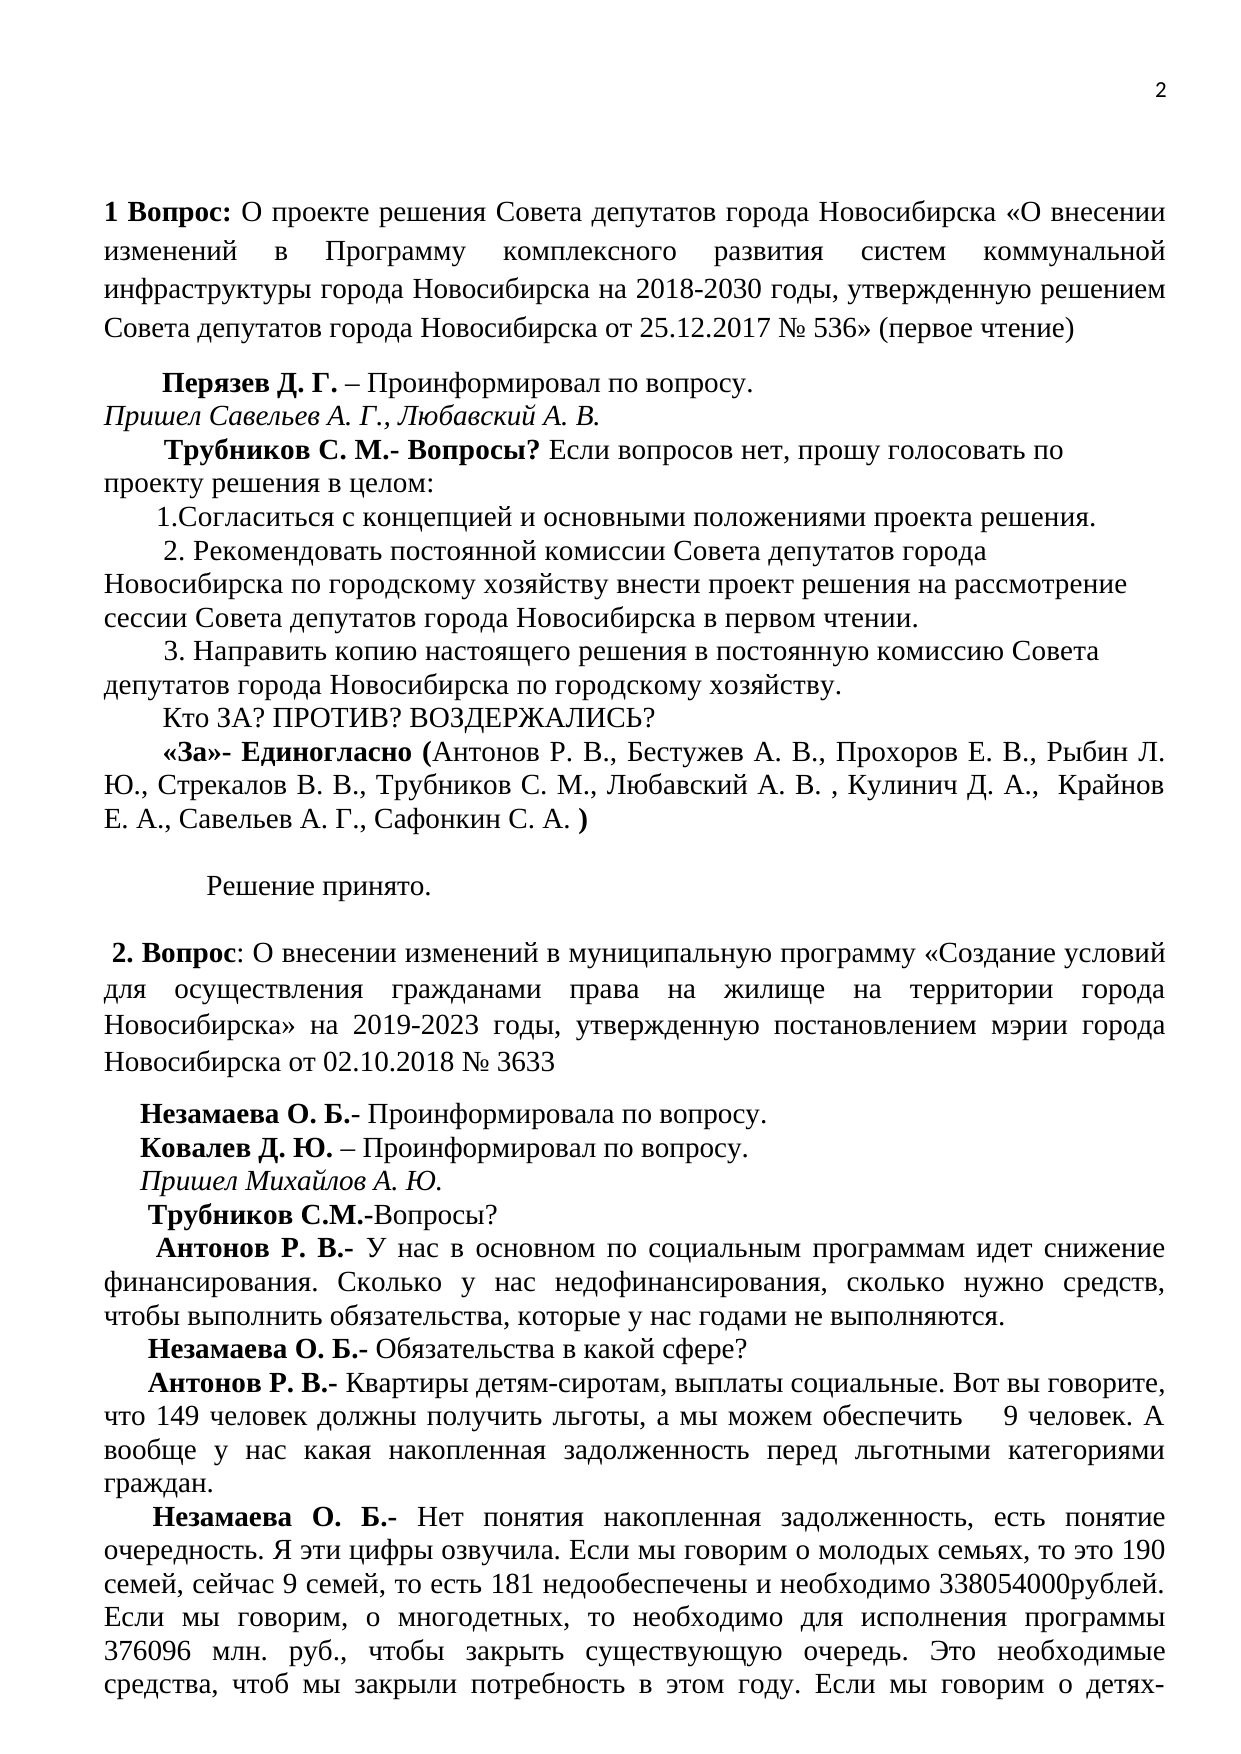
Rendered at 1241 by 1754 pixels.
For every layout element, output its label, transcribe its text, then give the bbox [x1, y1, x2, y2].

text 2. Рекомендовать постоянной комиссии Совета депутатов города Новосибирска по городскому хозяйству внести проект решения на рассмотрение сессии Совета депутатов города Новосибирска в первом чтении. [103, 533, 1166, 633]
text Трубников С.М.-Вопросы? [103, 1197, 1166, 1231]
text Кто ЗА? ПРОТИВ? ВОЗДЕРЖАЛИСЬ? [103, 700, 1166, 734]
text Пришел Савельев А. Г., Любавский А. В. [103, 398, 1166, 432]
text 3. Направить копию настоящего решения в постоянную комиссию Совета депутатов города Новосибирска по городскому хозяйству. [103, 633, 1166, 700]
text 2. Вопрос: О внесении изменений в муниципальную программу «Создание условий для осуществления гражданами права на жилище на территории города Новосибирска» на 2019-2023 годы, утвержденную постановлением мэрии города Новосибирска от 02.10.2018 № 3633 [103, 935, 1166, 1077]
text Ковалев Д. Ю. – Проинформировал по вопросу. [103, 1130, 1166, 1163]
text Перязев Д. Г. – Проинформировал по вопросу. [103, 365, 1166, 398]
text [103, 1499, 1166, 1700]
text Антонов Р. В.- Квартиры детям-сиротам, выплаты социальные. Вот вы говорите, что 149 человек должны получить льготы, а мы можем обеспечить 9 человек. А вообще у нас какая накопленная задолженность перед льготными категориями граждан. [103, 1365, 1166, 1499]
text 1.Согласиться с концепцией и основными положениями проекта решения. [103, 499, 1166, 533]
text Пришел Михайлов А. Ю. [103, 1163, 1166, 1197]
text Трубников С. М.- Вопросы? Если вопросов нет, прошу голосовать по проекту решения в целом: [103, 432, 1166, 499]
text «За»- Единогласно (Антонов Р. В., Бестужев А. В., Прохоров Е. В., Рыбин Л. Ю., Стрекалов В. В., Трубников С. М., Любавский А. В. , Кулинич Д. А., Крайнов Е. А., Савельев А. Г., Сафонкин С. А. ) [103, 734, 1166, 834]
text Антонов Р. В.- У нас в основном по социальным программам идет снижение финансирования. Сколько у нас недофинансирования, сколько нужно средств, чтобы выполнить обязательства, которые у нас годами не выполняются. [103, 1231, 1166, 1331]
text 1 Вопрос: О проекте решения Совета депутатов города Новосибирска «О внесении изменений в Программу комплексного развития систем коммунальной инфраструктуры города Новосибирска на 2018-2030 годы, утвержденную решением Совета депутатов города Новосибирска от 25.12.2017 № 536» (первое чтение) [103, 194, 1166, 343]
text Незамаева О. Б.- Проинформировала по вопросу. [103, 1096, 1166, 1130]
text Решение принято. [103, 868, 1166, 902]
text Незамаева О. Б.- Обязательства в какой сфере? [103, 1331, 1166, 1365]
